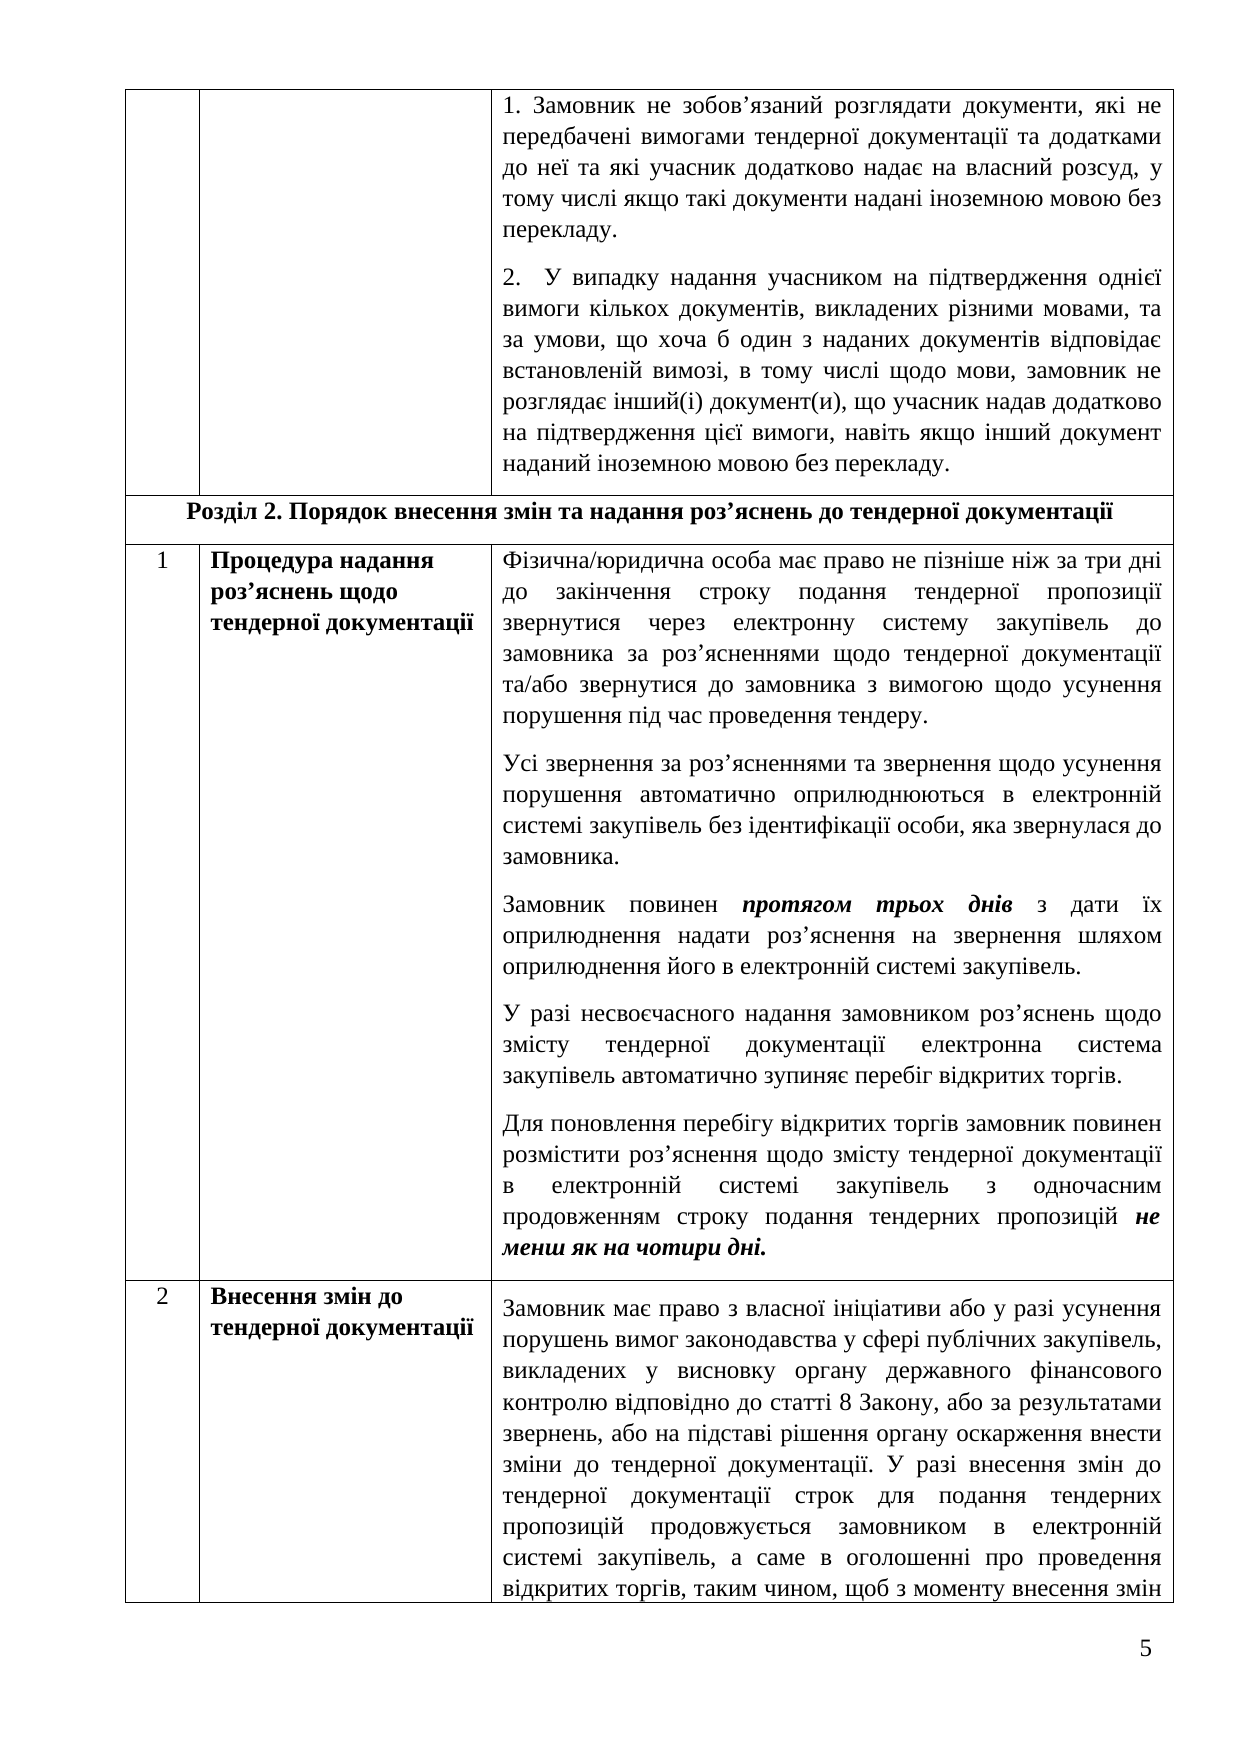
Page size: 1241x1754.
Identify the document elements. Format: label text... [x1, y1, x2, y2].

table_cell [200, 90, 491, 495]
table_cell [492, 1281, 1173, 1602]
table_cell 7 [126, 90, 199, 495]
table_cell Фізична/юридична особа має право не пізніше ніж за три дні до закінчення строку подання тендерної пропозиції звернутися через електронну систему закупівель до замовника за роз’ясненнями щодо тендерної документації та/або звернутися до замовника з вимогою щодо усунення порушення під час проведення тендеру. Усі звернення за роз’ясненнями та звернення щодо усунення порушення автоматично оприлюднюються в електронній системі закупівель без ідентифікації особи, яка звернулася до замовника. Замовник повинен протягом трьох днів з дати їх оприлюднення надати роз’яснення на звернення шляхом оприлюднення його в електронній системі закупівель. У разі несвоєчасного надання замовником роз’яснень щодо змісту тендерної документації електронна система закупівель автоматично зупиняє перебіг відкритих торгів. Для поновлення перебігу відкритих торгів замовник повинен розмістити роз’яснення щодо змісту тендерної документації в електронній системі закупівель з одночасним продовженням строку подання тендерних пропозицій не менш як на чотири дні. [492, 545, 1173, 1280]
table_cell Процедура надання роз’яснень щодо тендерної документації [200, 545, 491, 1280]
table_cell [200, 1281, 491, 1602]
table_cell 1 [126, 545, 199, 1280]
table_cell Розділ 2. Порядок внесення змін та надання роз’яснень до тендерної документації [126, 496, 1173, 544]
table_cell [492, 90, 1173, 495]
table_cell 2 [126, 1281, 199, 1602]
